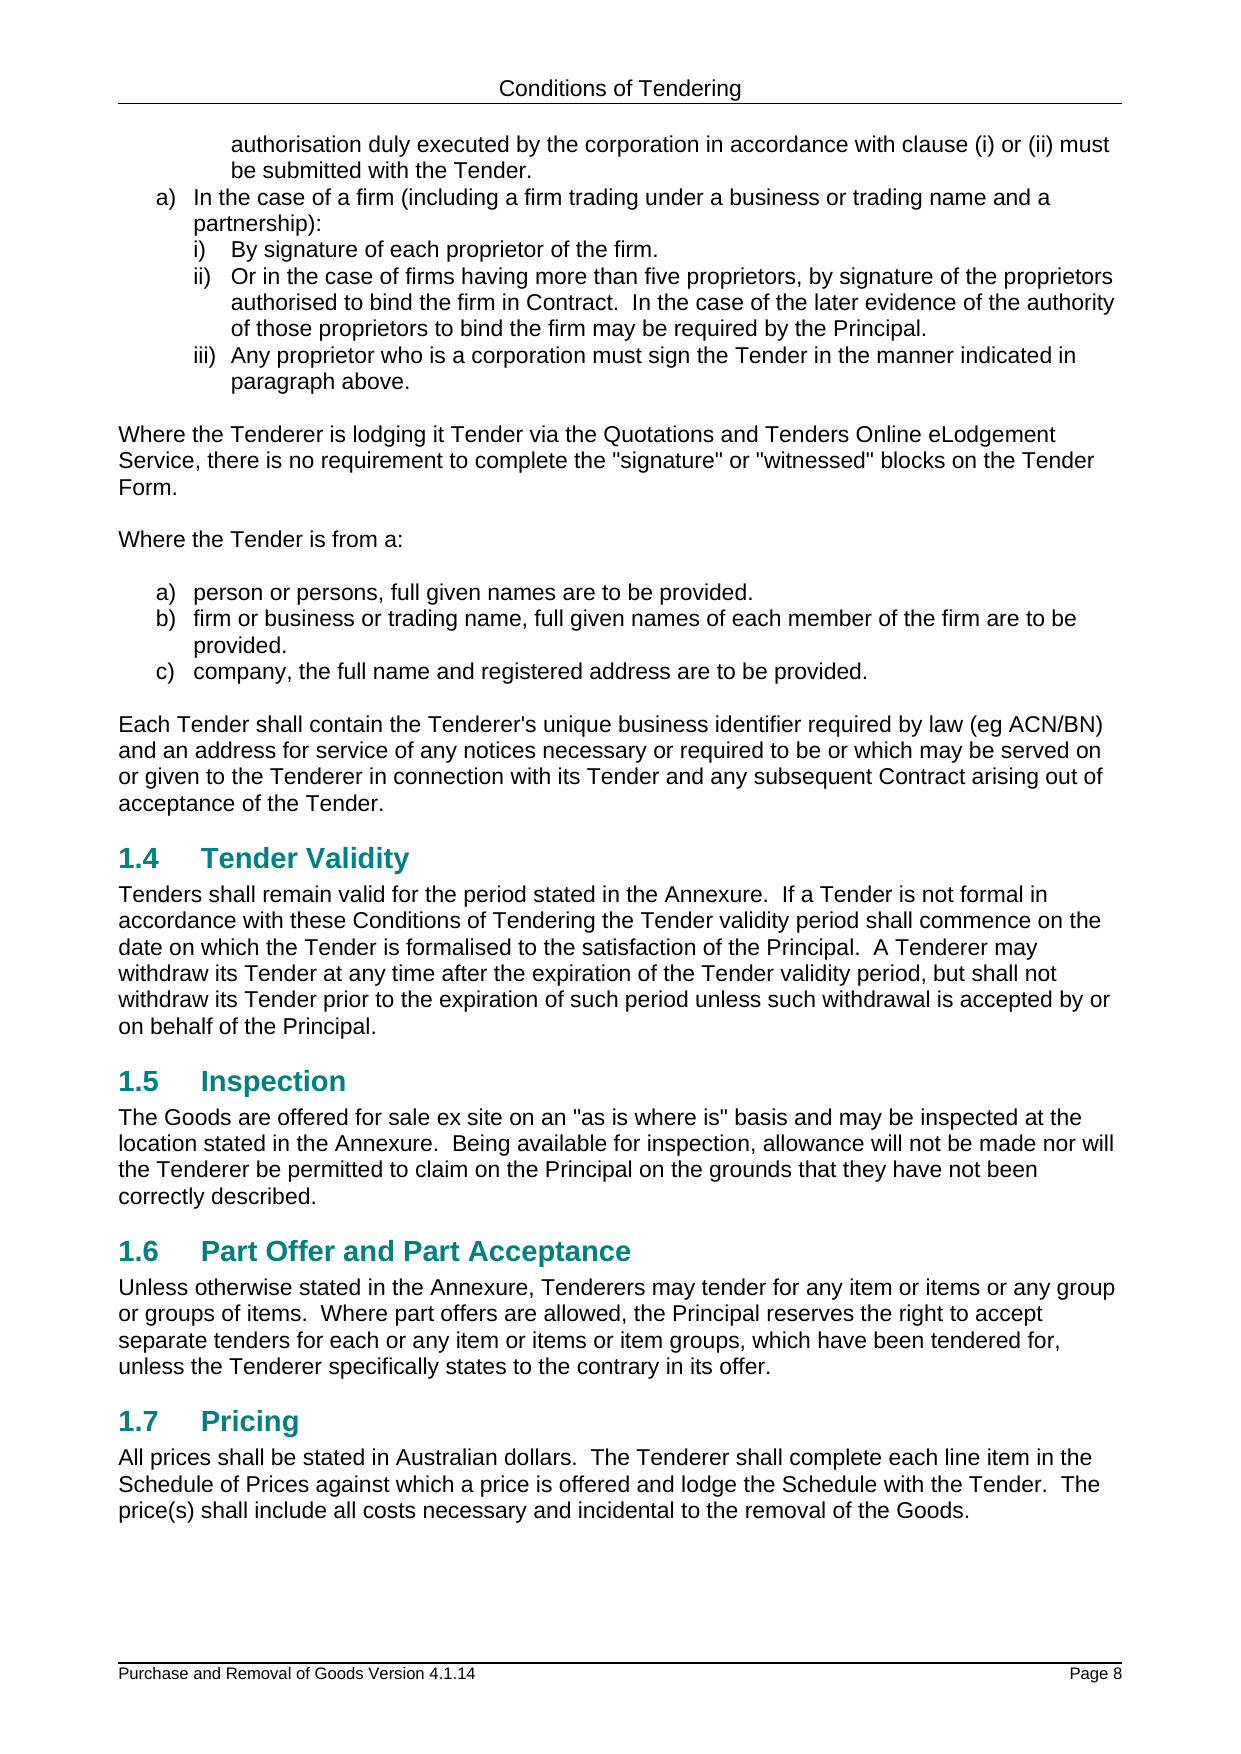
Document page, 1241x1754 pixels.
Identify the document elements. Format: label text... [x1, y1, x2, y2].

text Tenders shall remain valid for the period stated in the Annexure. If a Tender is not formal in accordance with these Conditions of Tendering the Tender validity period shall commence on the date on which the Tender is formalised to the satisfaction of the Principal. A Tenderer may withdraw its Tender at any time after the expiration of the Tender validity period, but shall not withdraw its Tender prior to the expiration of such period unless such withdrawal is accepted by or on behalf of the Principal. [118, 881, 1122, 1039]
list Or in the case of firms having more than five proprietors, by signature of the proprietors authorised to bind the firm in Contract. In the case of the later evidence of the authority of those proprietors to bind the firm may be required by the Principal. [193, 263, 1122, 342]
subtitle Tender Validity [118, 841, 1122, 874]
text Unless otherwise stated in the Annexure, Tenderers may tender for any item or items or any group or groups of items. Where part offers are allowed, the Principal reserves the right to accept separate tenders for each or any item or items or item groups, which have been tendered for, unless the Tenderer specifically states to the contrary in its offer. [118, 1274, 1122, 1379]
list In the case of a firm (including a firm trading under a business or trading name and a partnership): [156, 183, 1122, 236]
text Where the Tenderer is lodging it Tender via the Quotations and Tenders Online eLodgement Service, there is no requirement to complete the "signature" or "witnessed" blocks on the Tender Form. [118, 421, 1122, 500]
text Where the Tender is from a: [118, 526, 1122, 552]
list firm or business or trading name, full given names of each member of the firm are to be provided. [156, 605, 1122, 658]
list person or persons, full given names are to be provided. [156, 579, 1122, 605]
subtitle Pricing [118, 1404, 1122, 1438]
text Each Tender shall contain the Tenderer's unique business identifier required by law (eg ACN/BN) and an address for service of any notices necessary or required to be or which may be served on or given to the Tenderer in connection with its Tender and any subsequent Contract arising out of acceptance of the Tender. [118, 711, 1122, 816]
list company, the full name and registered address are to be provided. [156, 658, 1122, 684]
text All prices shall be stated in Australian dollars. The Tenderer shall complete each line item in the Schedule of Prices against which a price is offered and lodge the Schedule with the Tender. The price(s) shall include all costs necessary and incidental to the removal of the Goods. [118, 1444, 1122, 1523]
subtitle Part Offer and Part Acceptance [118, 1234, 1122, 1268]
list Any proprietor who is a corporation must sign the Tender in the manner indicated in paragraph above. [193, 342, 1122, 394]
list By signature of each proprietor of the firm. [193, 236, 1122, 263]
subtitle Inspection [118, 1064, 1122, 1097]
text The Goods are offered for sale ex site on an "as is where is" basis and may be inspected at the location stated in the Annexure. Being available for inspection, allowance will not be made nor will the Tenderer be permitted to claim on the Principal on the grounds that they have not been correctly described. [118, 1104, 1122, 1209]
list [193, 131, 1122, 183]
